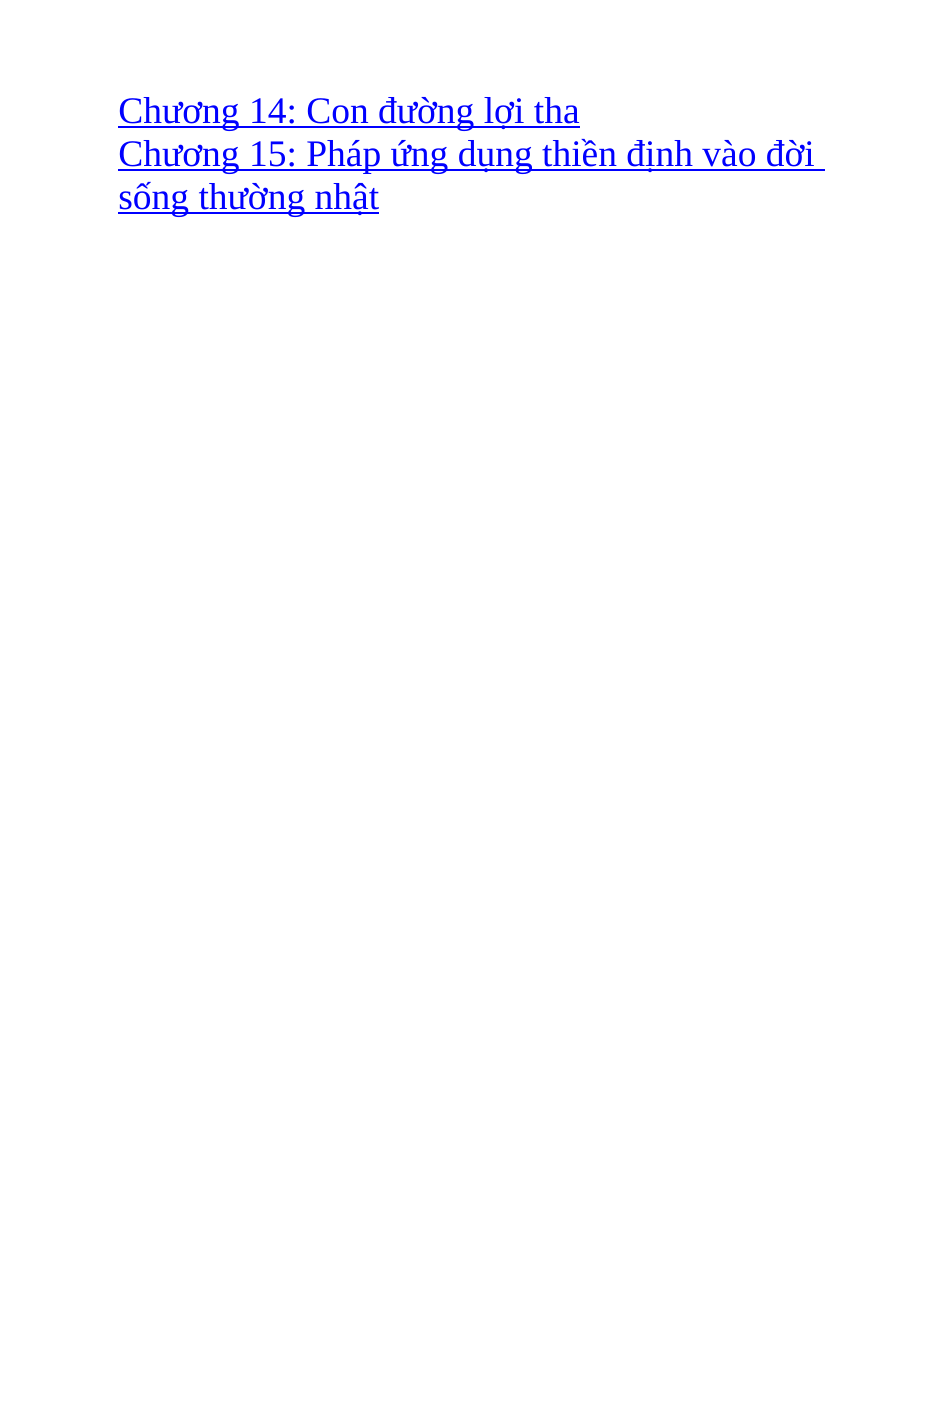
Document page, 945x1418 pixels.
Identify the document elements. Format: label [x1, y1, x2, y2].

text [118, 89, 827, 218]
